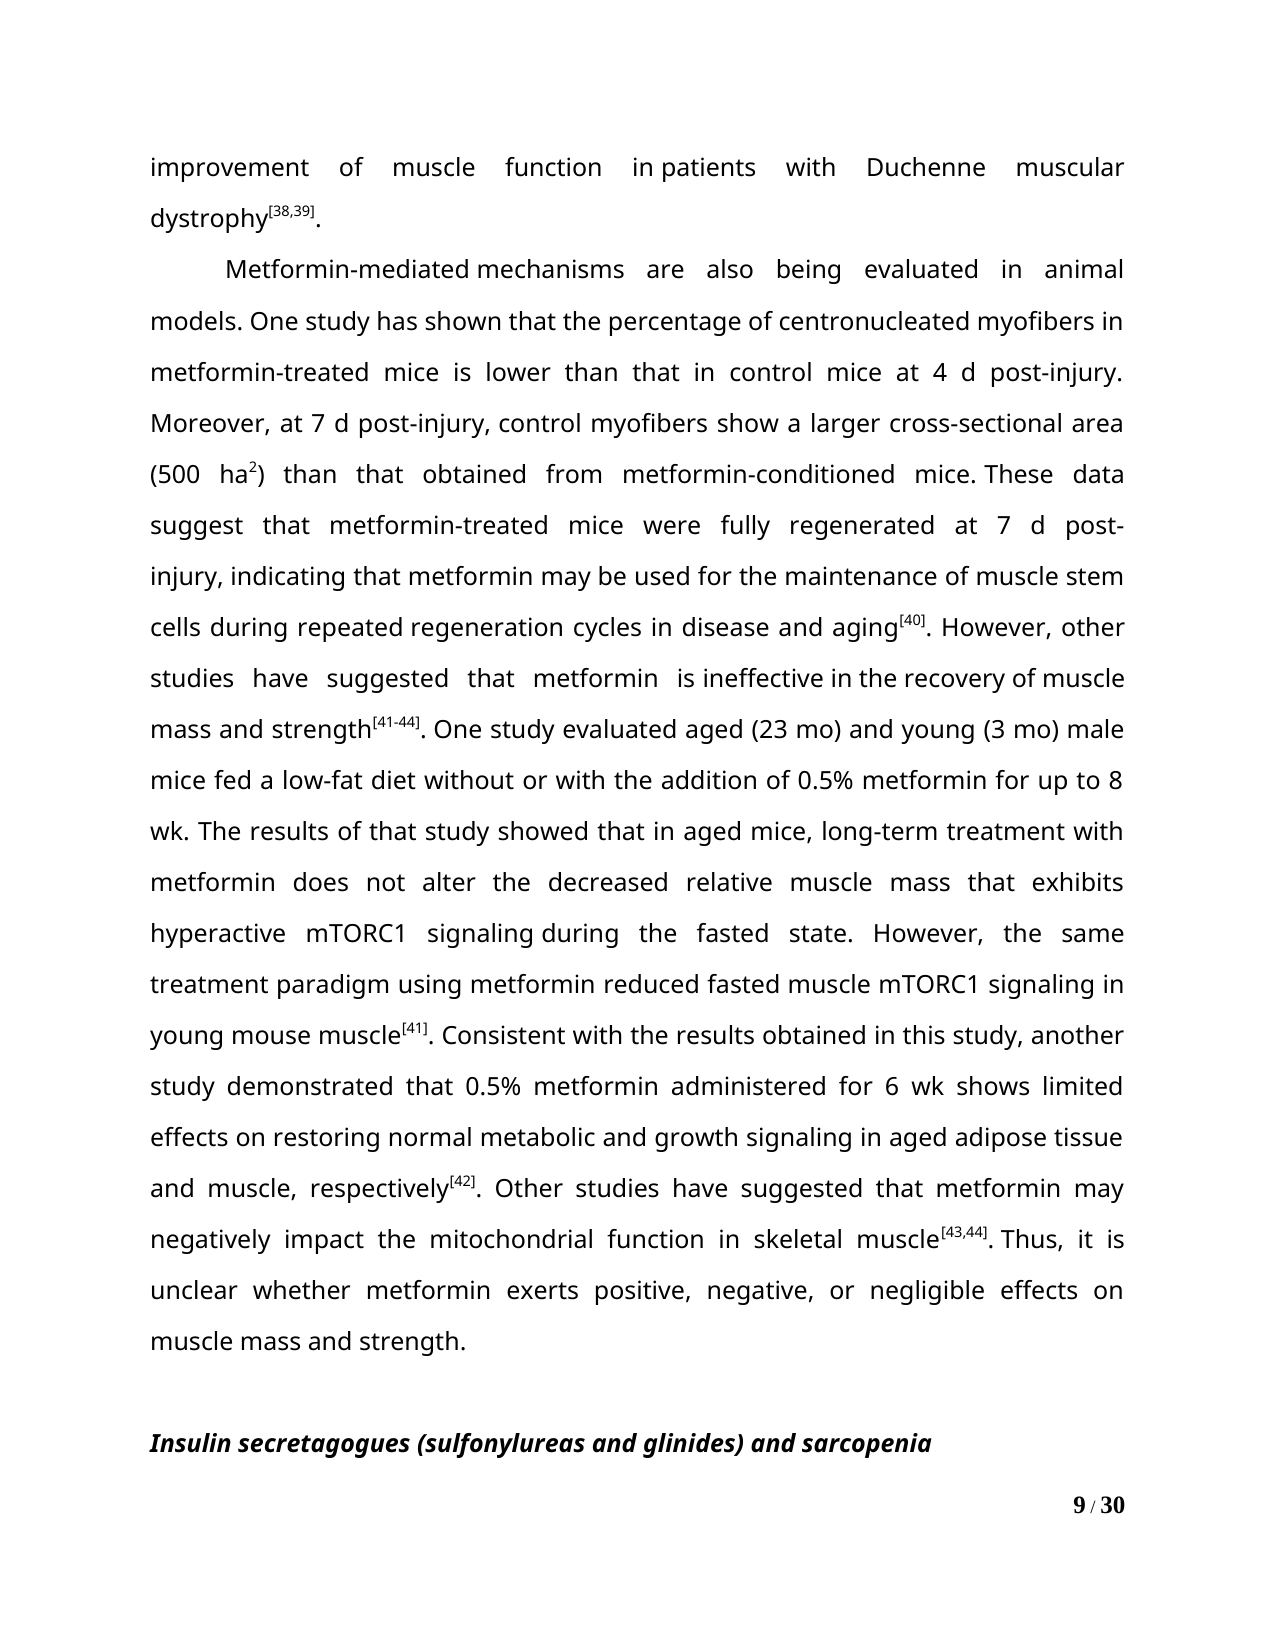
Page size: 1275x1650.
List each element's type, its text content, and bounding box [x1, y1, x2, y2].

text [150, 150, 1125, 235]
text Metformin-mediated mechanisms are also being evaluated in animal models. One study has shown that the percentage of centronucleated myofibers in metformin-treated mice is lower than that in control mice at 4 d post-injury. Moreover, at 7 d post-injury, control myofibers show a larger cross-sectional area (500 ha2) than that obtained from metformin-conditioned mice. These data suggest that metformin-treated mice were fully regenerated at 7 d post-injury, indicating that metformin may be used for the maintenance of muscle stem cells during repeated regeneration cycles in disease and aging[40]. However, other studies have suggested that metformin is ineffective in the recovery of muscle mass and strength[41-44]. One study evaluated aged (23 mo) and young (3 mo) male mice fed a low-fat diet without or with the addition of 0.5% metformin for up to 8 wk. The results of that study showed that in aged mice, long-term treatment with metformin does not alter the decreased relative muscle mass that exhibits hyperactive mTORC1 signaling during the fasted state. However, the same treatment paradigm using metformin reduced fasted muscle mTORC1 signaling in young mouse muscle[41]. Consistent with the results obtained in this study, another study demonstrated that 0.5% metformin administered for 6 wk shows limited effects on restoring normal metabolic and growth signaling in aged adipose tissue and muscle, respectively[42]. Other studies have suggested that metformin may negatively impact the mitochondrial function in skeletal muscle[43,44]. Thus, it is unclear whether metformin exerts positive, negative, or negligible effects on muscle mass and strength. [150, 252, 1125, 1358]
text Insulin secretagogues (sulfonylureas and glinides) and sarcopenia [150, 1426, 1125, 1460]
